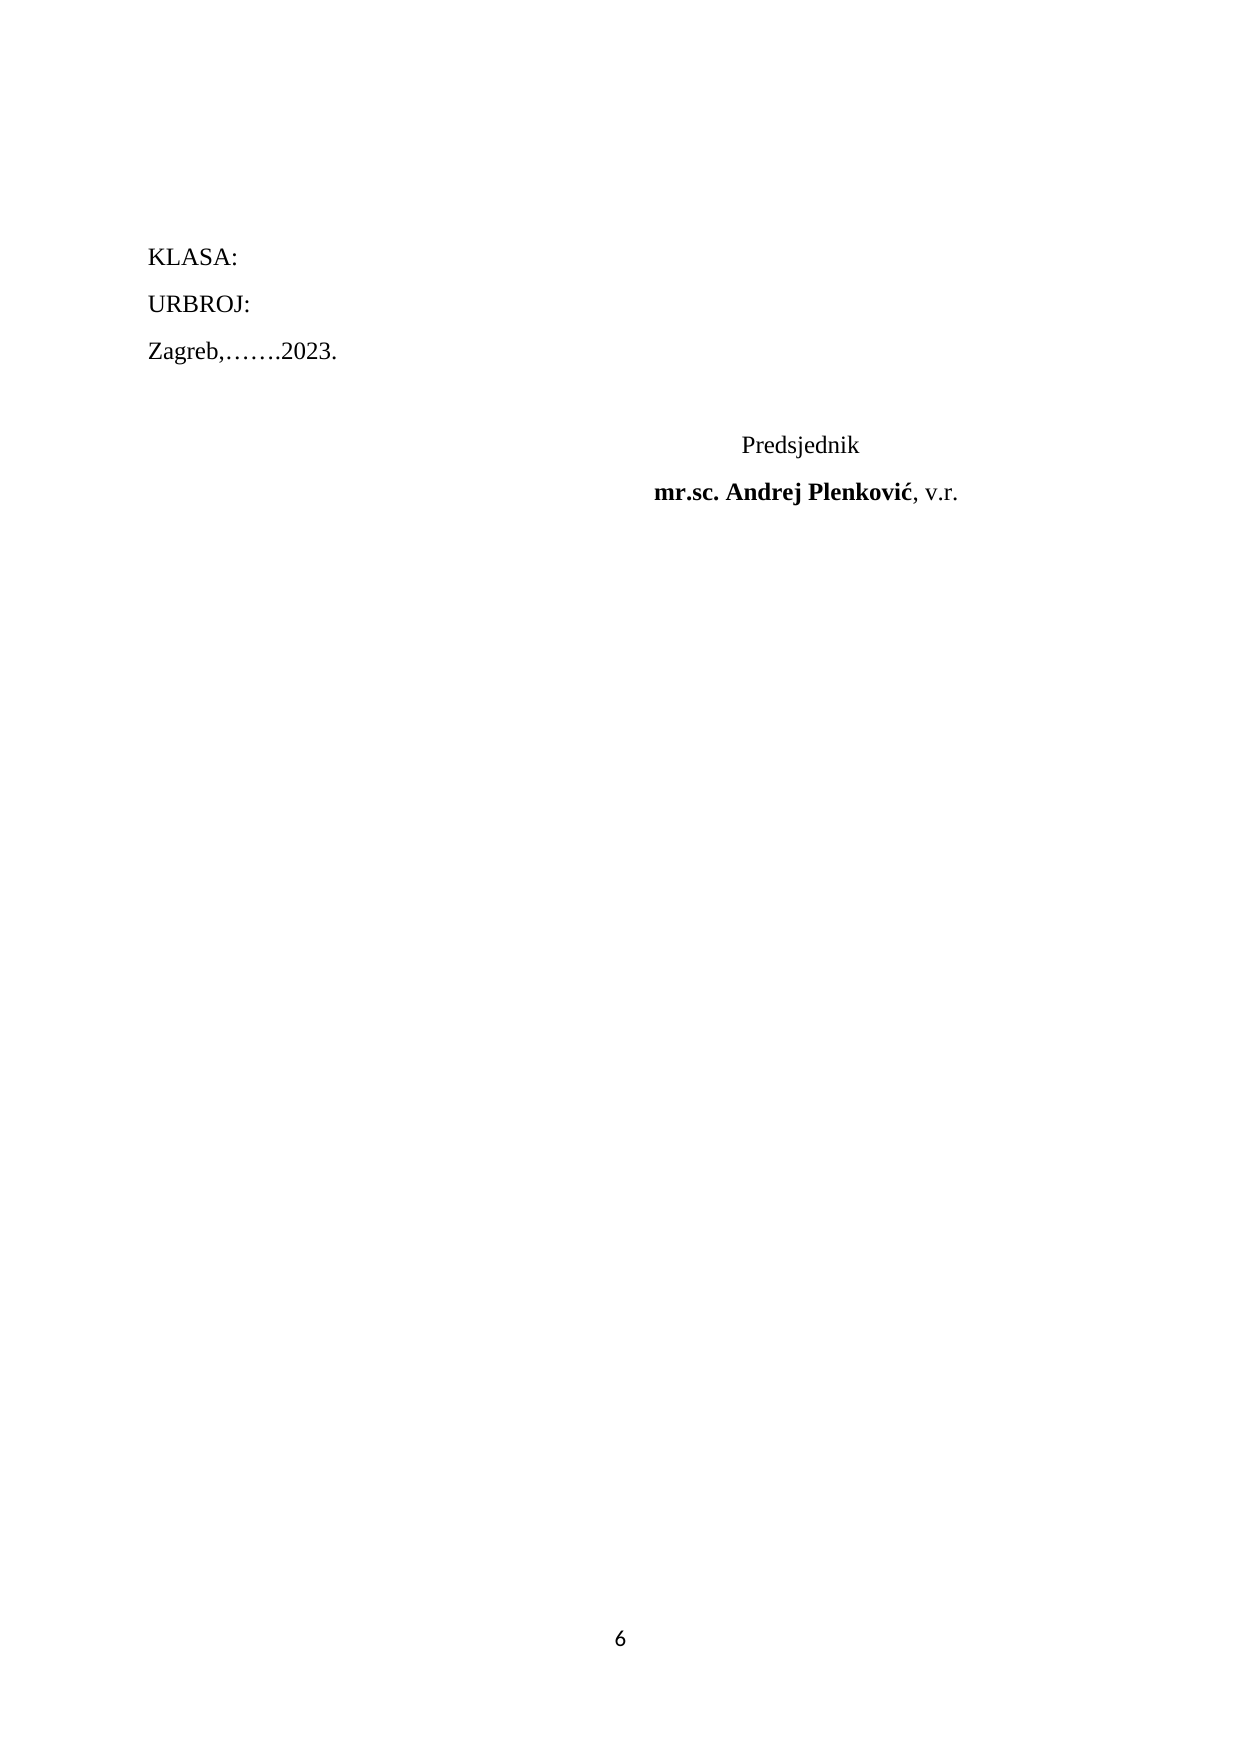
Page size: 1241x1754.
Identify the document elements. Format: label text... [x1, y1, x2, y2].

text URBROJ: [148, 289, 1093, 318]
text Predsjednik [148, 430, 1093, 459]
text Zagreb,…….2023. [148, 336, 1093, 365]
text KLASA: [148, 242, 1093, 271]
text mr.sc. Andrej Plenković, v.r. [148, 477, 1093, 506]
